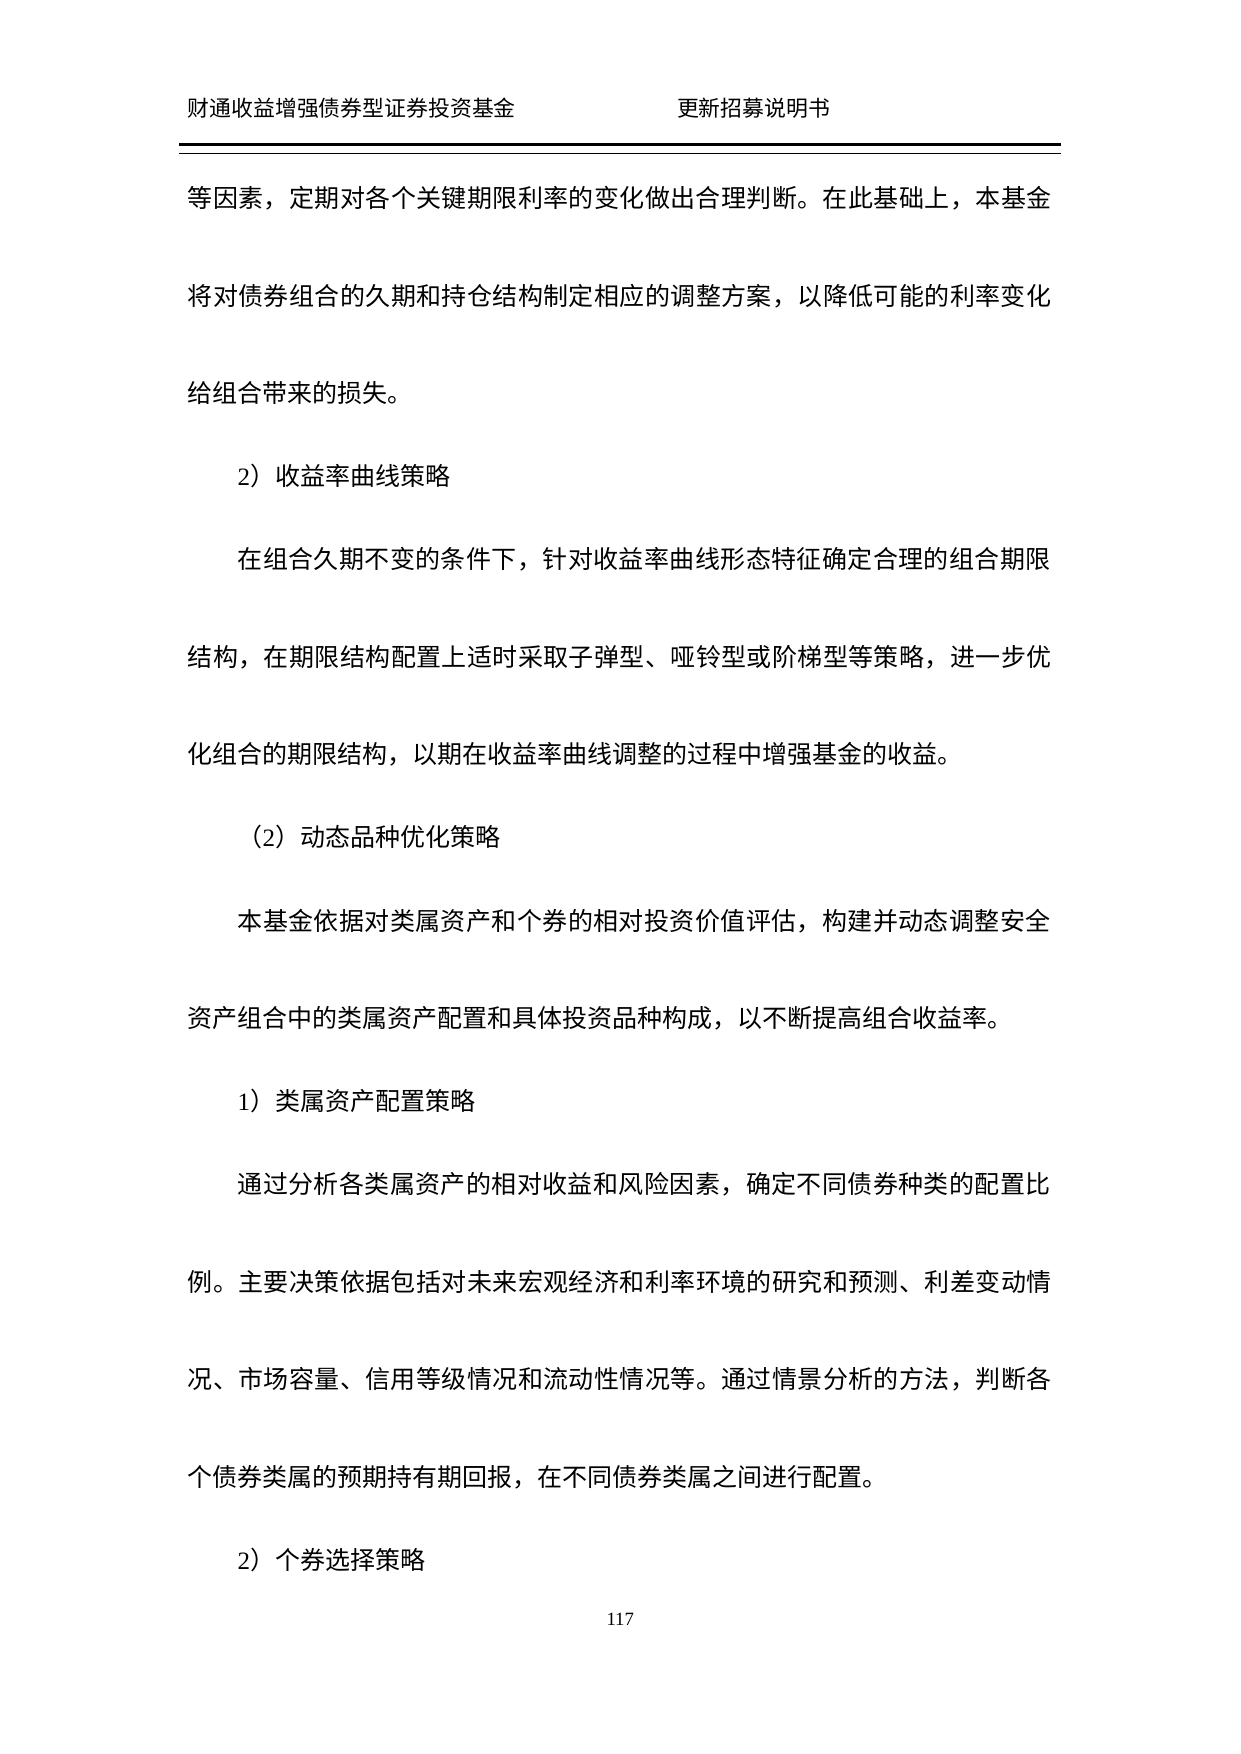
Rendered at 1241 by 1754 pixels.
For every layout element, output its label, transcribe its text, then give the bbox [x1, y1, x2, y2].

text 通过分析各类属资产的相对收益和风险因素，确定不同债券种类的配置比例。主要决策依据包括对未来宏观经济和利率环境的研究和预测、利差变动情况、市场容量、信用等级情况和流动性情况等。通过情景分析的方法，判断各个债券类属的预期持有期回报，在不同债券类属之间进行配置。 [187, 1150, 1053, 1508]
text 2）个券选择策略 [187, 1526, 1053, 1591]
text （2）动态品种优化策略 [187, 803, 1053, 868]
text 本基金依据对类属资产和个券的相对投资价值评估，构建并动态调整安全资产组合中的类属资产配置和具体投资品种构成，以不断提高组合收益率。 [187, 887, 1053, 1049]
text 2）收益率曲线策略 [187, 442, 1053, 507]
text 1）类属资产配置策略 [187, 1067, 1053, 1132]
text 在组合久期不变的条件下，针对收益率曲线形态特征确定合理的组合期限结构，在期限结构配置上适时采取子弹型、哑铃型或阶梯型等策略，进一步优化组合的期限结构，以期在收益率曲线调整的过程中增强基金的收益。 [187, 525, 1053, 785]
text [187, 164, 1053, 424]
